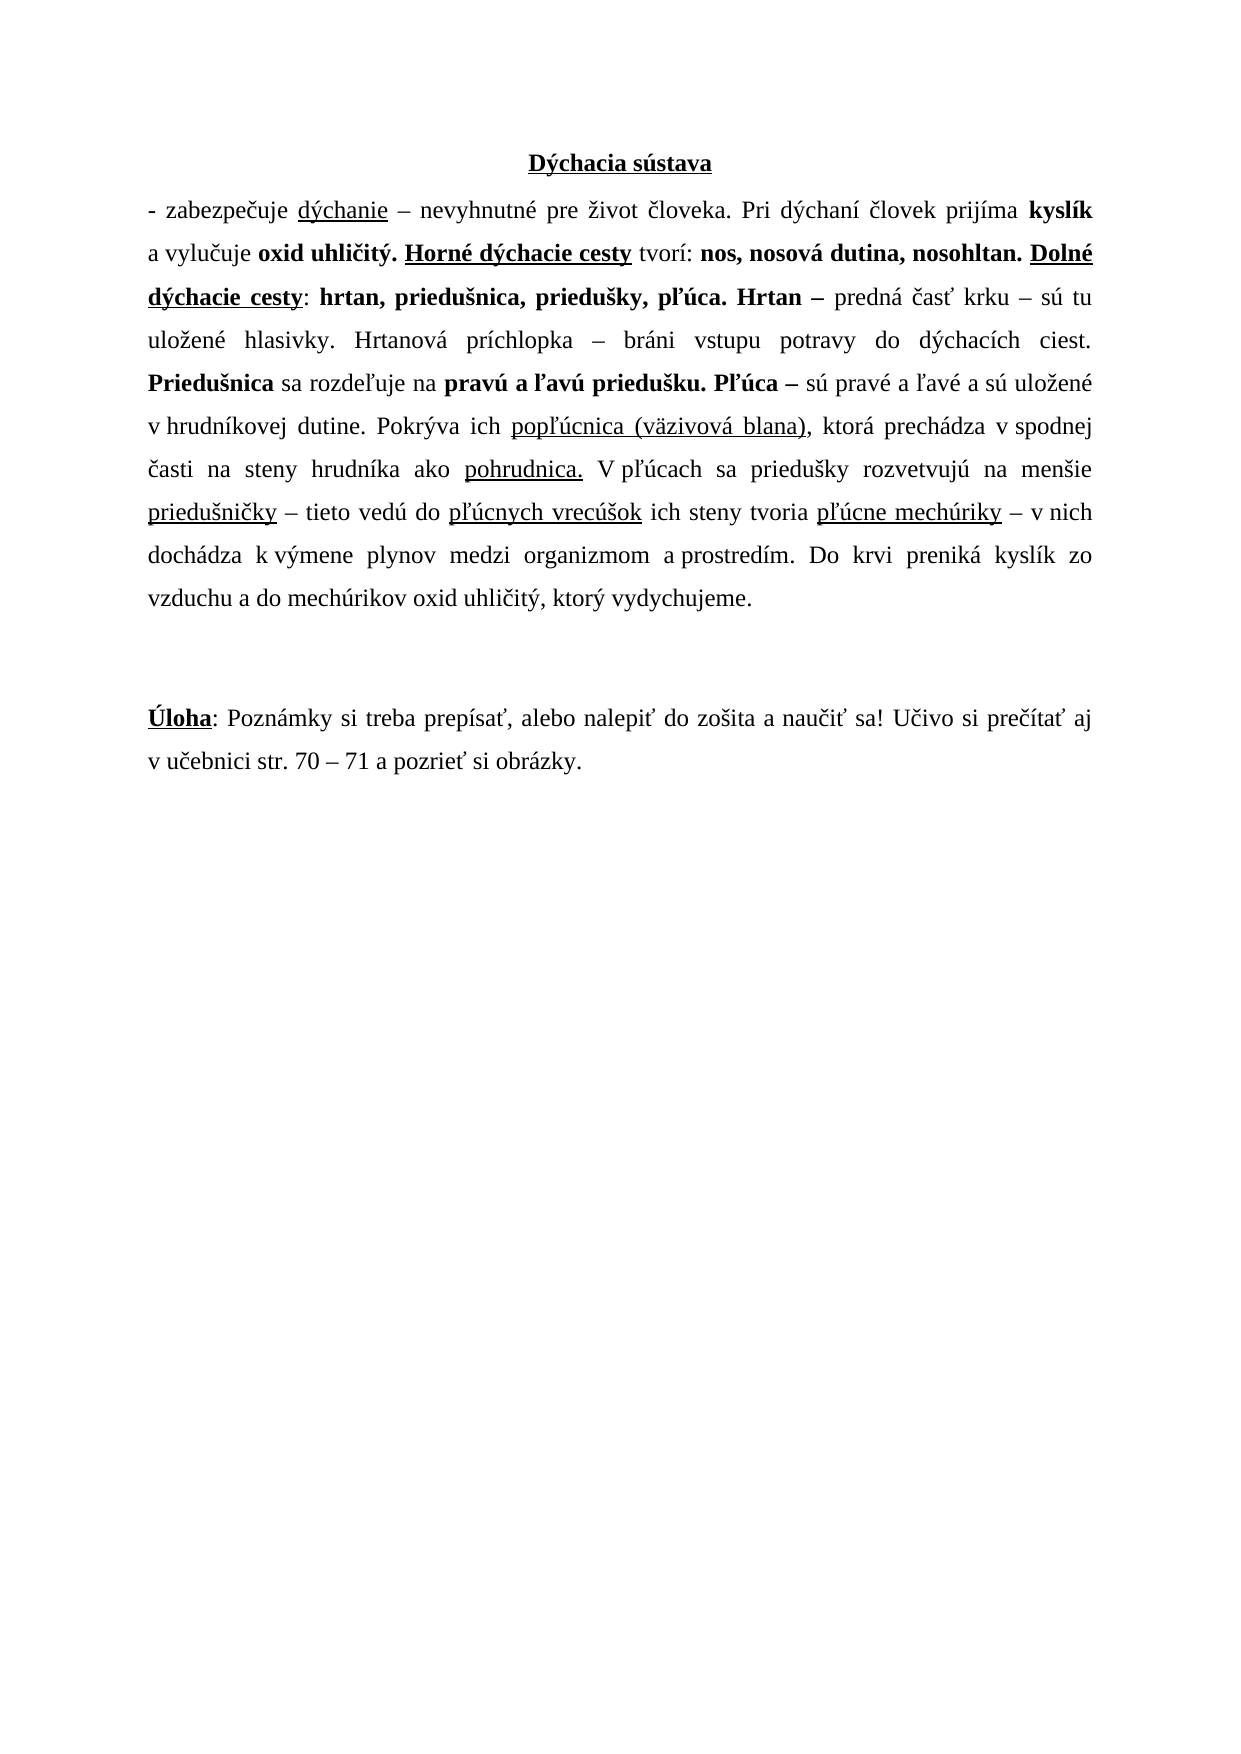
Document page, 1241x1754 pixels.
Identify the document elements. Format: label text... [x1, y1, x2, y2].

text - zabezpečuje dýchanie – nevyhnutné pre život človeka. Pri dýchaní človek prijíma kyslík a vylučuje oxid uhličitý. Horné dýchacie cesty tvorí: nos, nosová dutina, nosohltan. Dolné dýchacie cesty: hrtan, priedušnica, priedušky, pľúca. Hrtan – predná časť krku – sú tu uložené hlasivky. Hrtanová príchlopka – bráni vstupu potravy do dýchacích ciest. Priedušnica sa rozdeľuje na pravú a ľavú priedušku. Pľúca – sú pravé a ľavé a sú uložené v hrudníkovej dutine. Pokrýva ich popľúcnica (väzivová blana), ktorá prechádza v spodnej časti na steny hrudníka ako pohrudnica. V pľúcach sa priedušky rozvetvujú na menšie priedušničky – tieto vedú do pľúcnych vrecúšok ich steny tvoria pľúcne mechúriky – v nich dochádza k výmene plynov medzi organizmom a prostredím. Do krvi preniká kyslík zo vzduchu a do mechúrikov oxid uhličitý, ktorý vydychujeme. [148, 195, 1093, 612]
text Dýchacia sústava [148, 148, 1093, 176]
text Úloha: Poznámky si treba prepísať, alebo nalepiť do zošita a naučiť sa! Učivo si prečítať aj v učebnici str. 70 – 71 a pozrieť si obrázky. [148, 703, 1093, 775]
